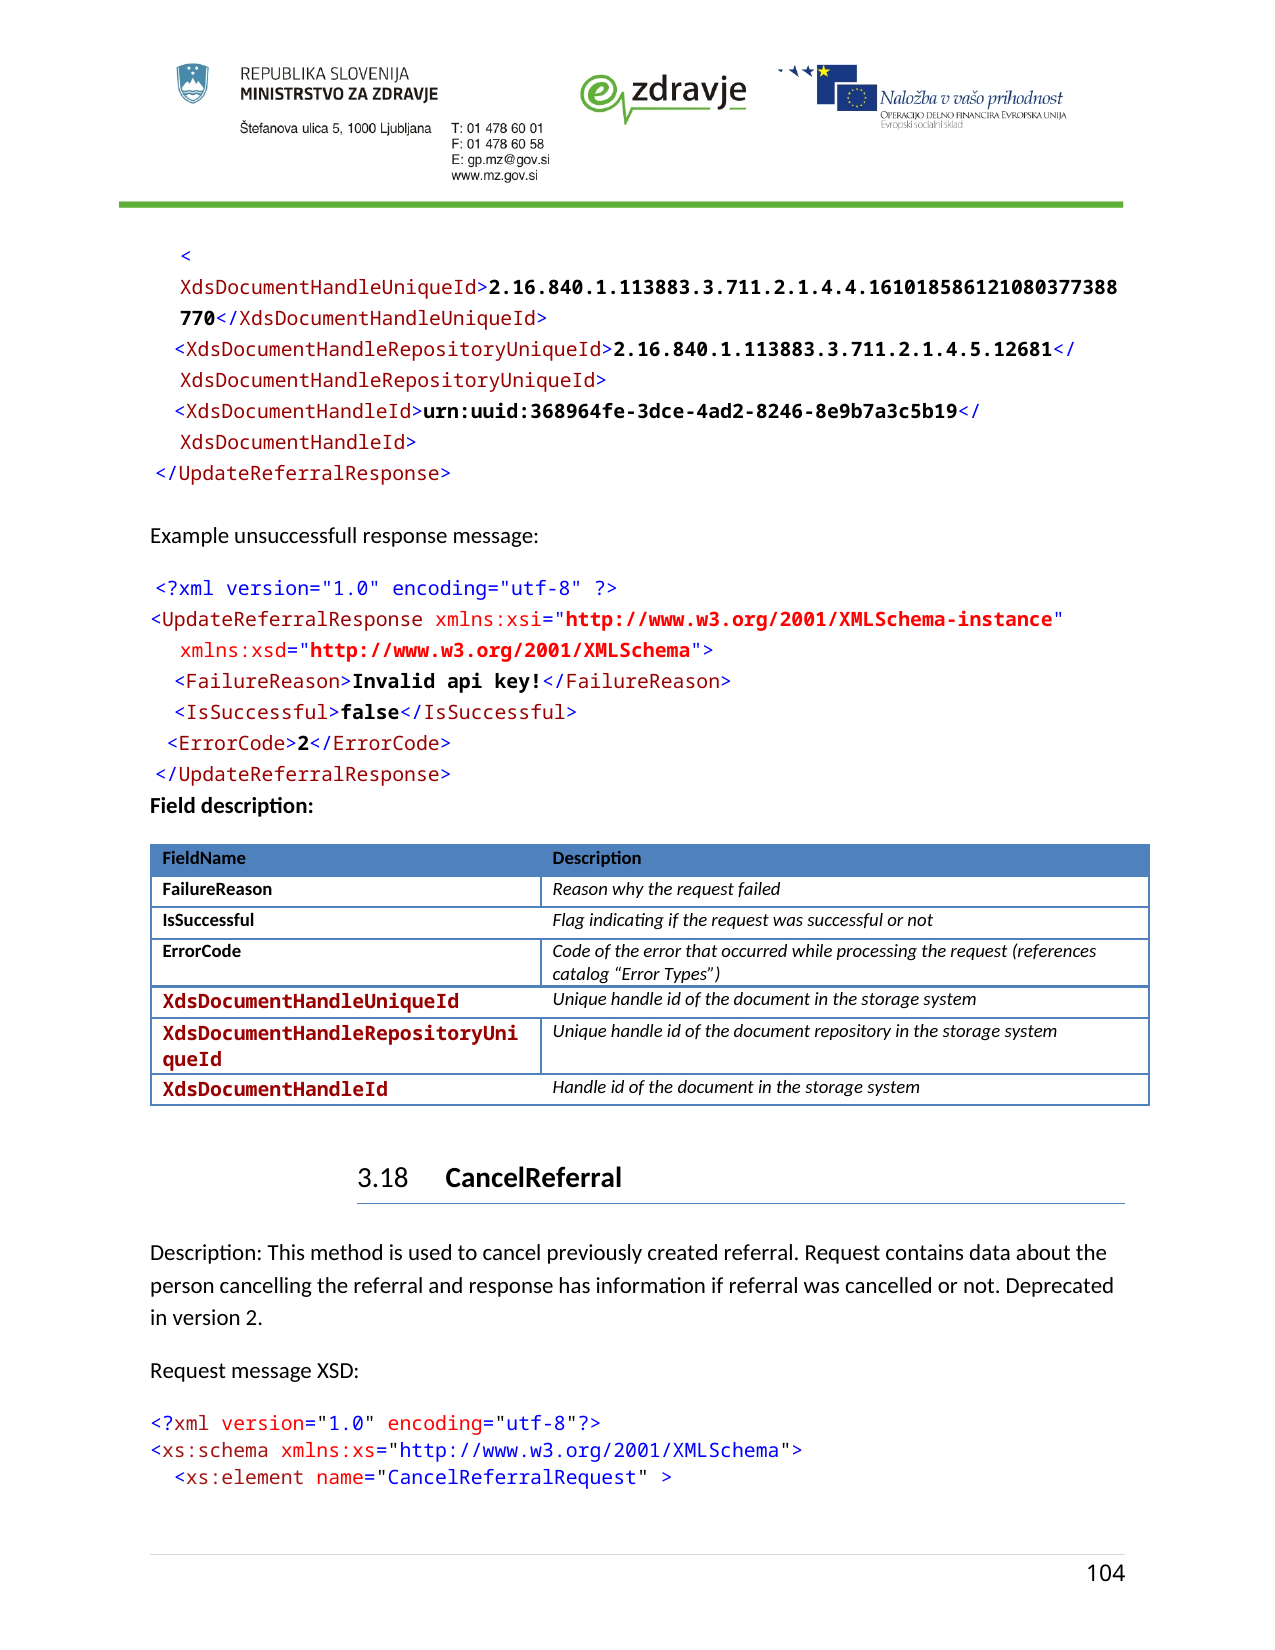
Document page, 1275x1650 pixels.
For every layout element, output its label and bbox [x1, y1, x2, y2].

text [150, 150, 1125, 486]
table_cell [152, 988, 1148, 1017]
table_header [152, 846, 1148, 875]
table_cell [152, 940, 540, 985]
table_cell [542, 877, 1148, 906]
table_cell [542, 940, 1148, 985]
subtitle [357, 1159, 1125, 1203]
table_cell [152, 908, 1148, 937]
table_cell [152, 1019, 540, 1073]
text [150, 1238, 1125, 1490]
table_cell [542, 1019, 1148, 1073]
picture [118, 29, 1124, 208]
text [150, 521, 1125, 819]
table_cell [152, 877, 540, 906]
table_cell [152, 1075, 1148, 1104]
